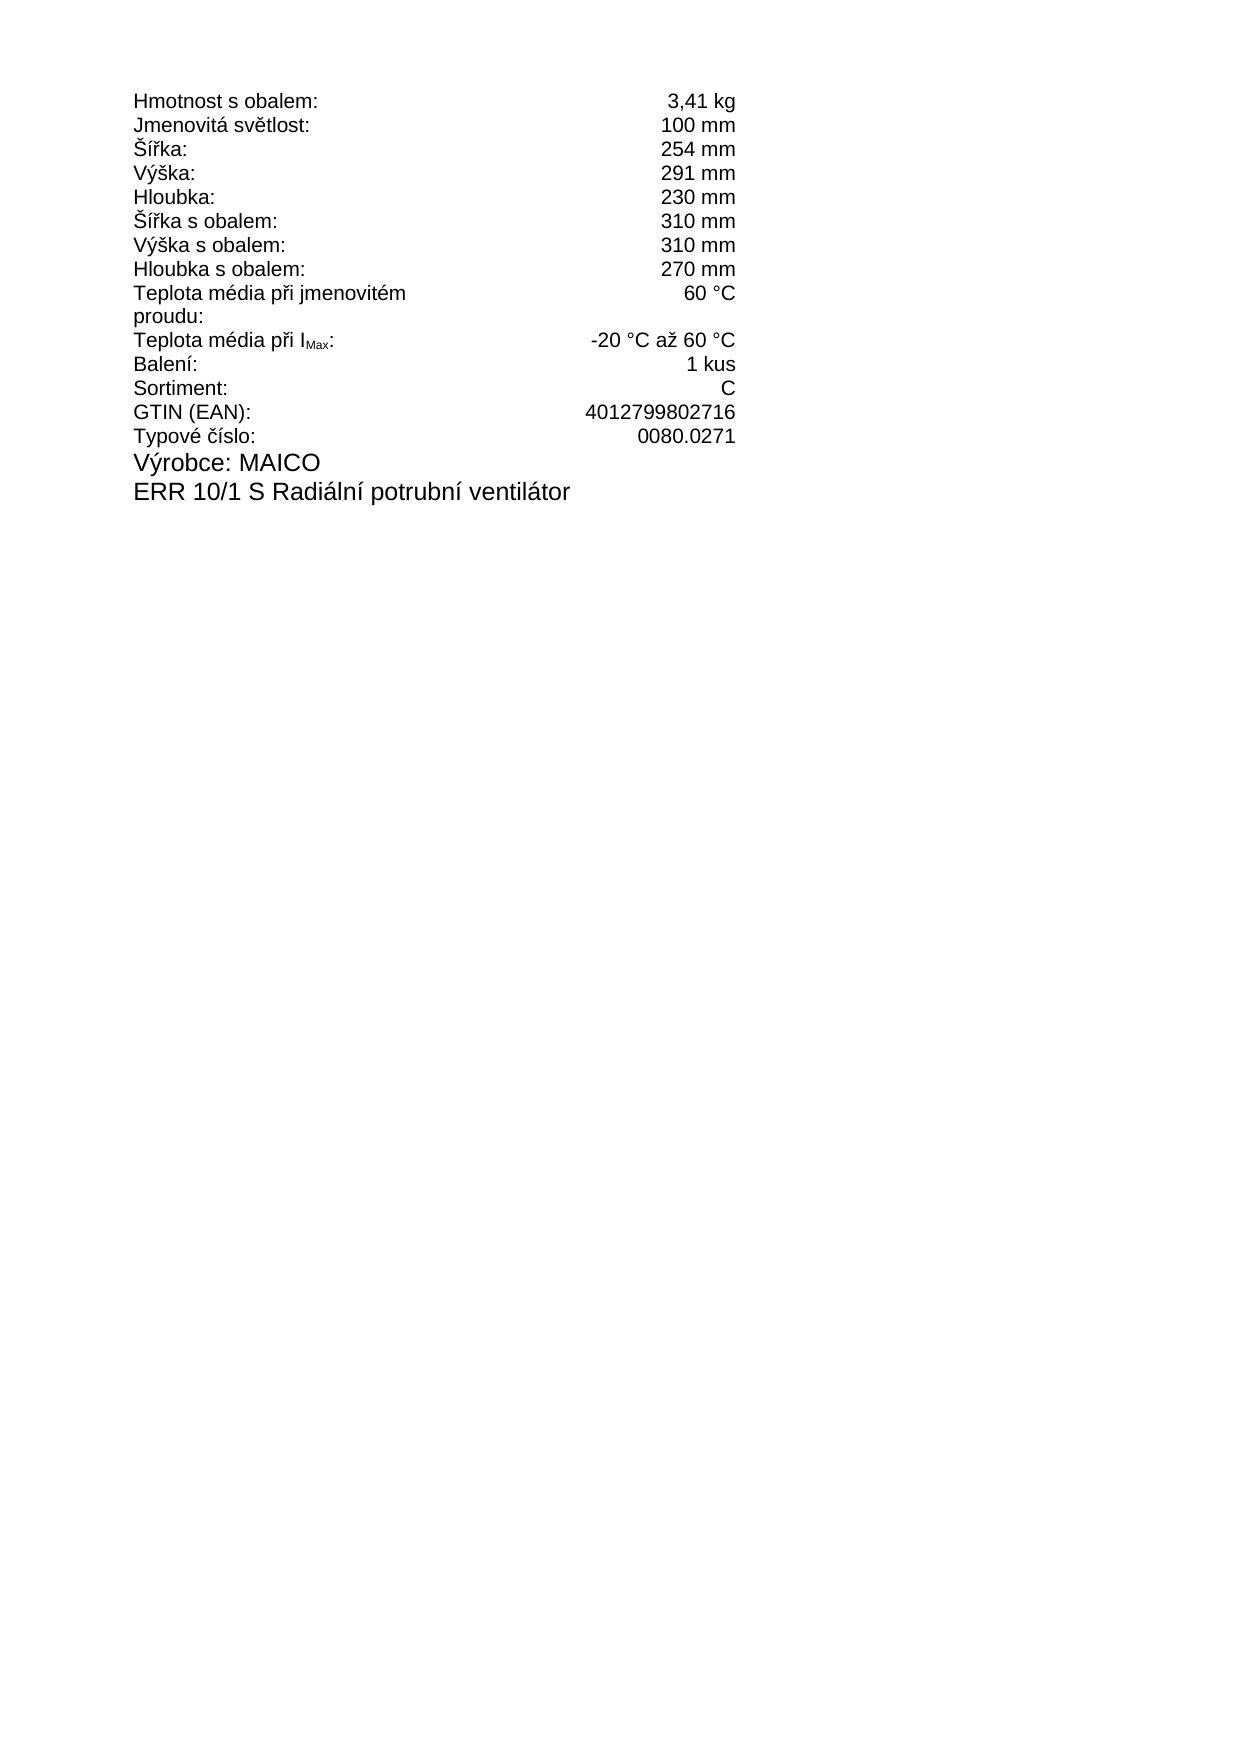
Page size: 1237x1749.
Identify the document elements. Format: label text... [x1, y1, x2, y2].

table_cell Jmenovitá světlost: [122, 113, 434, 137]
table_cell Typové číslo: [122, 424, 434, 448]
table_cell Sortiment: [122, 376, 434, 400]
table_cell 230 mm [434, 185, 747, 208]
table_cell Výška s obalem: [122, 233, 434, 256]
table_cell Teplota média při IMax: [122, 328, 434, 352]
table_cell Hloubka s obalem: [122, 256, 434, 280]
table_cell Šířka s obalem: [122, 209, 434, 232]
table_cell 291 mm [434, 161, 747, 184]
table_cell Balení: [122, 352, 434, 376]
table_cell 60 °C [434, 280, 747, 328]
table_cell Hloubka: [122, 185, 434, 208]
table_cell 1 kus [434, 352, 747, 376]
table_cell Šířka: [122, 137, 434, 161]
table_cell 3,41 kg [434, 89, 747, 113]
table_cell Výška: [122, 161, 434, 184]
table_cell C [434, 376, 747, 400]
table_cell 0080.0271 [434, 424, 747, 448]
table_cell 310 mm [434, 209, 747, 232]
table_cell Hmotnost s obalem: [122, 89, 434, 113]
table_cell Teplota média při jmenovitém proudu: [122, 280, 434, 328]
table_cell -20 °C až 60 °C [434, 328, 747, 352]
text ERR 10/1 S Radiální potrubní ventilátor [133, 477, 1148, 506]
table_cell GTIN (EAN): [122, 400, 434, 424]
table_cell 100 mm [434, 113, 747, 137]
table_cell 4012799802716 [434, 400, 747, 424]
text Výrobce: MAICO [133, 448, 1148, 477]
table_cell 254 mm [434, 137, 747, 161]
table_cell 270 mm [434, 256, 747, 280]
table_cell 310 mm [434, 233, 747, 256]
